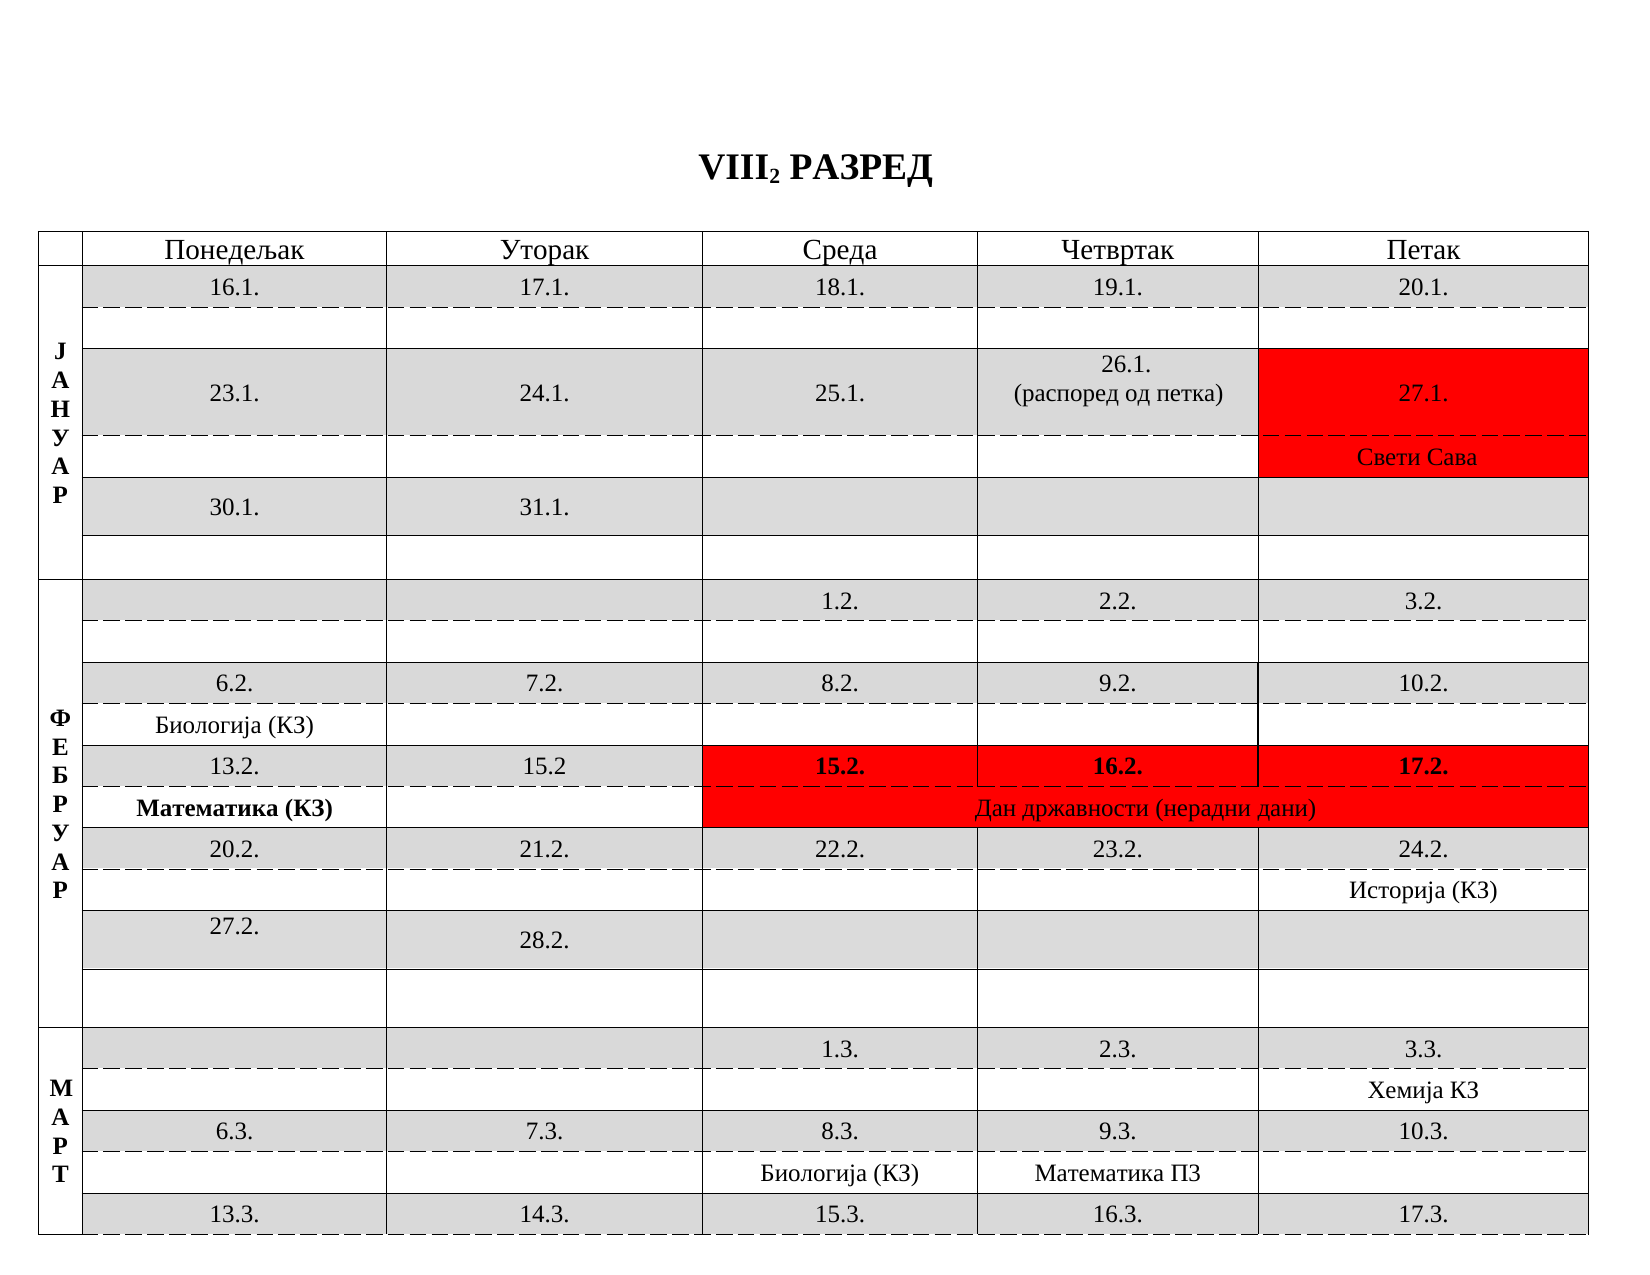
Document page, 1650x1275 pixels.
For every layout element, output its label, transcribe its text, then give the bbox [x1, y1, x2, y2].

table_cell 6.3. [83, 1111, 386, 1151]
table_cell 17.3. [1259, 1194, 1588, 1234]
table_header Четвртак [978, 232, 1258, 265]
table_cell [703, 970, 977, 1027]
table_cell [978, 478, 1258, 535]
table_cell 15.3. [703, 1194, 977, 1234]
table_cell [703, 478, 977, 535]
table_cell [387, 970, 702, 1027]
table_cell 18.1. [703, 266, 977, 307]
table_cell [978, 703, 1257, 744]
table_cell [83, 1028, 386, 1068]
table_cell 14.3. [387, 1194, 702, 1234]
table_cell 26.1. (распоред од петка) [978, 349, 1258, 435]
table_cell 22.2. [703, 828, 977, 868]
table_cell [1259, 911, 1588, 968]
table_cell [387, 620, 702, 662]
table_header Петак [1259, 232, 1588, 265]
table_cell [387, 703, 702, 744]
table_cell 15.2 [387, 746, 702, 786]
table_cell [1259, 1151, 1588, 1192]
table_cell 7.3. [387, 1111, 702, 1151]
table_cell 9.3. [978, 1111, 1258, 1151]
table_cell 24.1. [387, 349, 702, 435]
table_cell 25.1. [703, 349, 977, 435]
table_cell [387, 1068, 702, 1110]
table_cell М А Р Т [39, 1028, 82, 1234]
table_cell [1259, 536, 1588, 579]
table_cell Хемија КЗ [1259, 1068, 1588, 1110]
table_cell [1259, 478, 1588, 535]
table_cell [387, 580, 702, 620]
table_cell [83, 970, 386, 1027]
table_cell 19.1. [978, 266, 1258, 307]
table_cell 23.1. [83, 349, 386, 435]
table_cell 21.2. [387, 828, 702, 868]
table_cell 13.2. [83, 746, 386, 786]
table_cell [387, 1028, 702, 1068]
table_cell [83, 580, 386, 620]
table_cell 1.3. [703, 1028, 977, 1068]
table_cell 17.2. [1259, 746, 1588, 786]
table_cell Дан државности (нерадни дани) [703, 786, 1588, 827]
table_cell [703, 869, 977, 910]
table_cell [1259, 970, 1588, 1027]
table_cell [978, 435, 1258, 477]
table_cell [703, 911, 977, 968]
table_cell Биологија (КЗ) [83, 703, 386, 744]
table_cell [978, 620, 1258, 662]
table_cell [83, 1068, 386, 1110]
table_cell [1259, 620, 1588, 662]
table_cell [83, 869, 386, 910]
table_header Среда [703, 232, 977, 265]
table_cell Ф Е Б Р У А Р [39, 580, 82, 1027]
table_cell [978, 970, 1258, 1027]
table_cell [83, 536, 386, 579]
table_cell 2.3. [978, 1028, 1258, 1068]
table_cell [83, 435, 386, 477]
table_cell 20.2. [83, 828, 386, 868]
table_cell 3.2. [1259, 580, 1588, 620]
table_cell [1259, 307, 1588, 348]
table_cell Математика (КЗ) [83, 786, 386, 827]
table_cell Историја (КЗ) [1259, 869, 1588, 910]
table_cell [978, 869, 1258, 910]
table_cell [703, 703, 977, 744]
table_cell [83, 620, 386, 662]
table_cell 27.2. [83, 911, 386, 968]
table_cell [978, 307, 1258, 348]
table_cell 15.2. [703, 746, 977, 786]
table_cell 31.1. [387, 478, 702, 535]
table_cell 27.1. [1259, 349, 1588, 435]
table_cell [703, 1068, 977, 1110]
table_cell [978, 911, 1258, 968]
table_cell Биологија (КЗ) [703, 1151, 977, 1192]
table_cell 16.3. [978, 1194, 1258, 1234]
table_cell [978, 536, 1258, 579]
table_cell 2.2. [978, 580, 1258, 620]
table_cell 17.1. [387, 266, 702, 307]
table_cell [703, 536, 977, 579]
table_cell 10.2. [1259, 663, 1588, 703]
table_cell 23.2. [978, 828, 1258, 868]
table_cell [387, 307, 702, 348]
table_cell [387, 1151, 702, 1192]
table_cell [978, 1068, 1258, 1110]
table_cell 16.2. [978, 746, 1257, 786]
table_cell 7.2. [387, 663, 702, 703]
table_cell 3.3. [1259, 1028, 1588, 1068]
text VIII2 РАЗРЕД [56, 144, 1575, 188]
table_cell [83, 307, 386, 348]
table_cell 16.1. [83, 266, 386, 307]
table_header Понедељак [83, 232, 386, 265]
table_cell [387, 536, 702, 579]
table_cell 13.3. [83, 1194, 386, 1234]
table_cell 10.3. [1259, 1111, 1588, 1151]
table_cell 24.2. [1259, 828, 1588, 868]
table_cell [1259, 703, 1588, 744]
table_cell [387, 435, 702, 477]
table_cell Свети Сава [1259, 435, 1588, 477]
table_cell [703, 307, 977, 348]
table_cell 1.2. [703, 580, 977, 620]
table_header Уторак [387, 232, 702, 265]
table_cell [387, 869, 702, 910]
table_cell [387, 786, 702, 827]
table_cell 8.2. [703, 663, 977, 703]
table_header [39, 232, 82, 265]
table_cell [83, 1151, 386, 1192]
table_cell 6.2. [83, 663, 386, 703]
table_cell Математика П3 [978, 1151, 1258, 1192]
table_cell 9.2. [978, 663, 1257, 703]
table_cell [703, 435, 977, 477]
table_cell [703, 620, 977, 662]
table_cell 20.1. [1259, 266, 1588, 307]
table_cell 30.1. [83, 478, 386, 535]
table_cell 28.2. [387, 911, 702, 968]
table_cell Ј А Н У А Р [39, 266, 82, 579]
table_cell 8.3. [703, 1111, 977, 1151]
